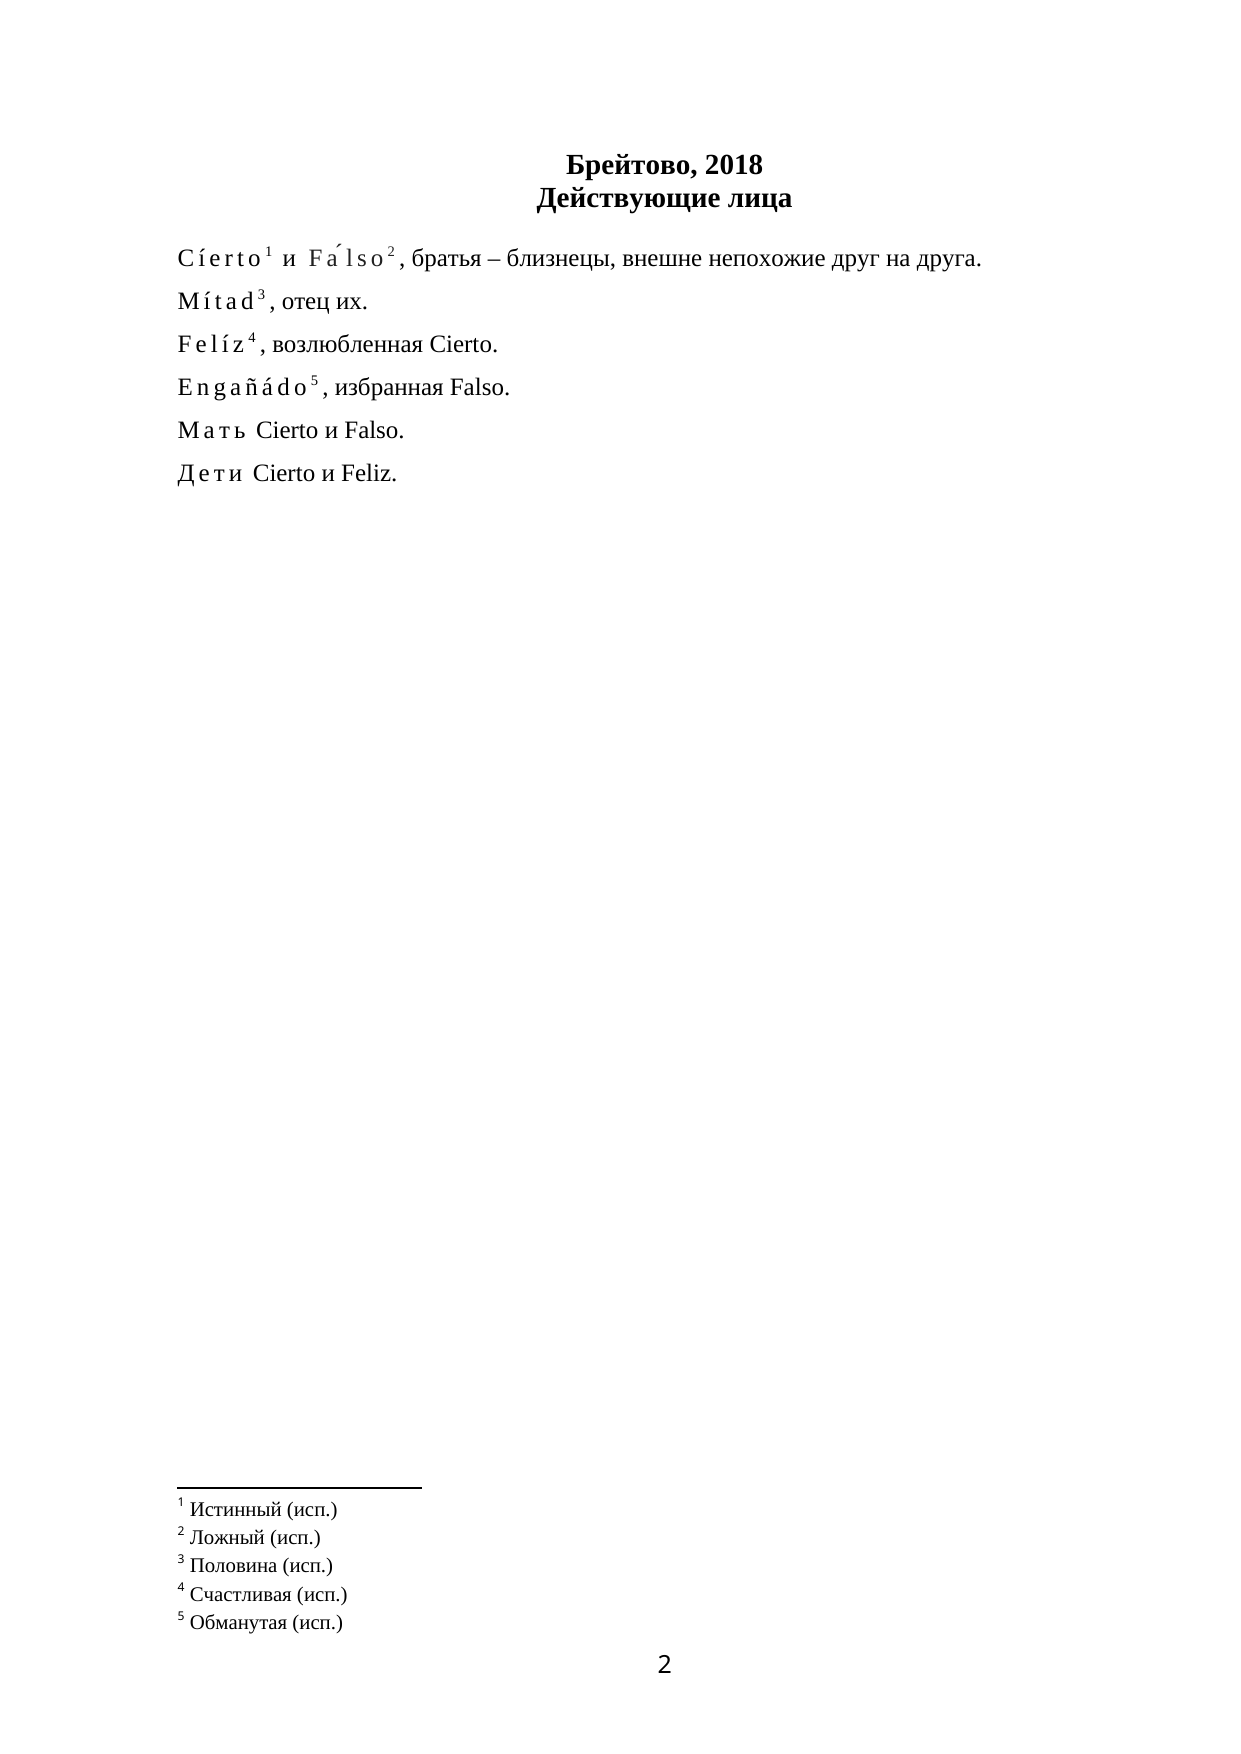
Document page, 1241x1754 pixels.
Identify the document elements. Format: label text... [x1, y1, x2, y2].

text Брейтово, 2018 [177, 147, 1152, 180]
text Cíerto и Fálso, братья – близнецы, внешне непохожие друг на друга. [177, 243, 1152, 271]
text Дети Cierto и Feliz. [177, 458, 1152, 487]
text Engañádo, избранная Falso. [177, 372, 1152, 401]
text Мать Cierto и Falso. [177, 415, 1152, 444]
text Felíz, возлюбленная Cierto. [177, 329, 1152, 358]
text Mítad, отец их. [177, 286, 1152, 314]
text Действующие лица [177, 180, 1152, 214]
